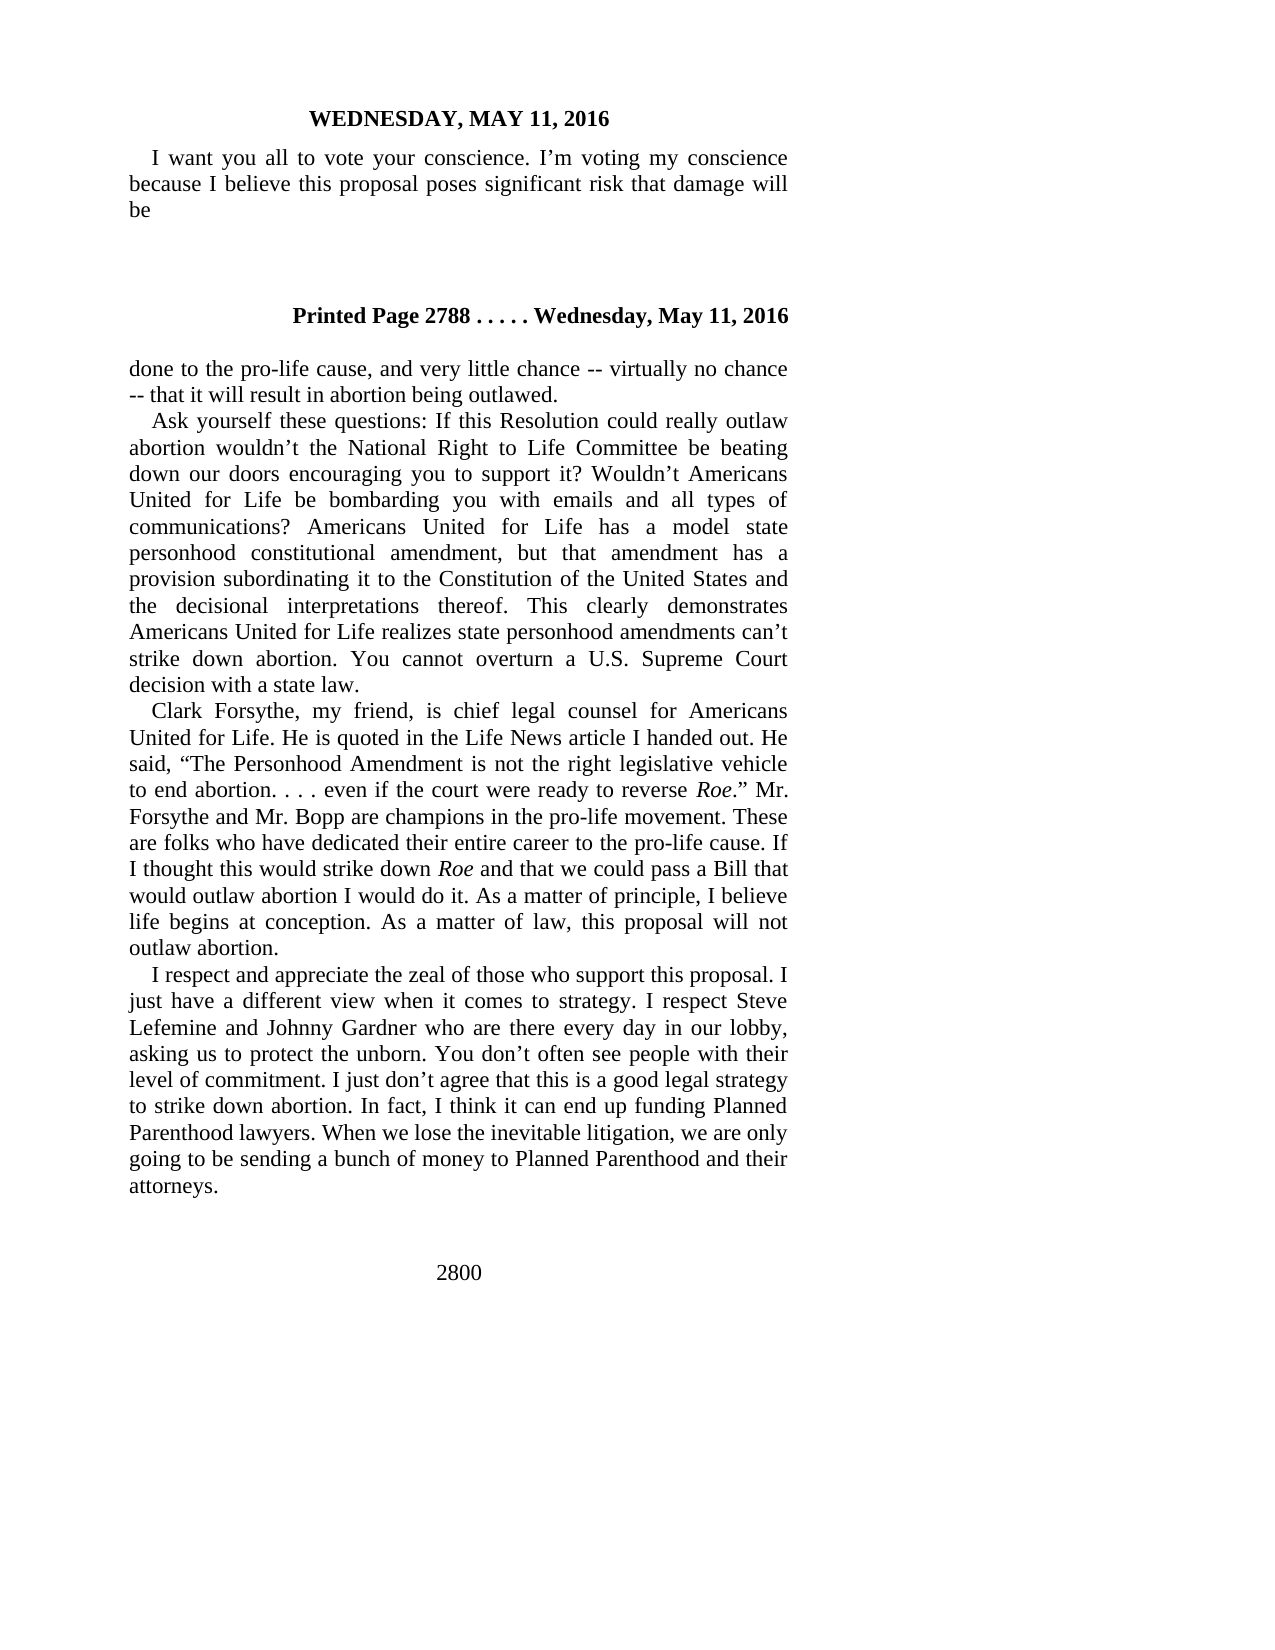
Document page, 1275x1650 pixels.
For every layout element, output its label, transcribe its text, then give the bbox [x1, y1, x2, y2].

text I want you all to vote your conscience. I’m voting my conscience because I believe this proposal poses significant risk that damage will be [129, 144, 789, 223]
text Clark Forsythe, my friend, is chief legal counsel for Americans United for Life. He is quoted in the Life News article I handed out. He said, “The Personhood Amendment is not the right legislative vehicle to end abortion. . . . even if the court were ready to reverse Roe.” Mr. Forsythe and Mr. Bopp are champions in the pro-life movement. These are folks who have dedicated their entire career to the pro-life cause. If I thought this would strike down Roe and that we could pass a Bill that would outlaw abortion I would do it. As a matter of principle, I believe life begins at conception. As a matter of law, this proposal will not outlaw abortion. [129, 697, 789, 961]
text Ask yourself these questions: If this Resolution could really outlaw abortion wouldn’t the National Right to Life Committee be beating down our doors encouraging you to support it? Wouldn’t Americans United for Life be bombarding you with emails and all types of communications? Americans United for Life has a model state personhood constitutional amendment, but that amendment has a provision subordinating it to the Constitution of the United States and the decisional interpretations thereof. This clearly demonstrates Americans United for Life realizes state personhood amendments can’t strike down abortion. You cannot overturn a U.S. Supreme Court decision with a state law. [129, 407, 789, 697]
text Printed Page 2788 . . . . . Wednesday, May 11, 2016 [129, 302, 789, 328]
text done to the pro-life cause, and very little chance -- virtually no chance -- that it will result in abortion being outlawed. [129, 355, 789, 407]
text I respect and appreciate the zeal of those who support this proposal. I just have a different view when it comes to strategy. I respect Steve Lefemine and Johnny Gardner who are there every day in our lobby, asking us to protect the unborn. You don’t often see people with their level of commitment. I just don’t agree that this is a good legal strategy to strike down abortion. In fact, I think it can end up funding Planned Parenthood lawyers. When we lose the inevitable litigation, we are only going to be sending a bunch of money to Planned Parenthood and their attorneys. [129, 961, 789, 1198]
